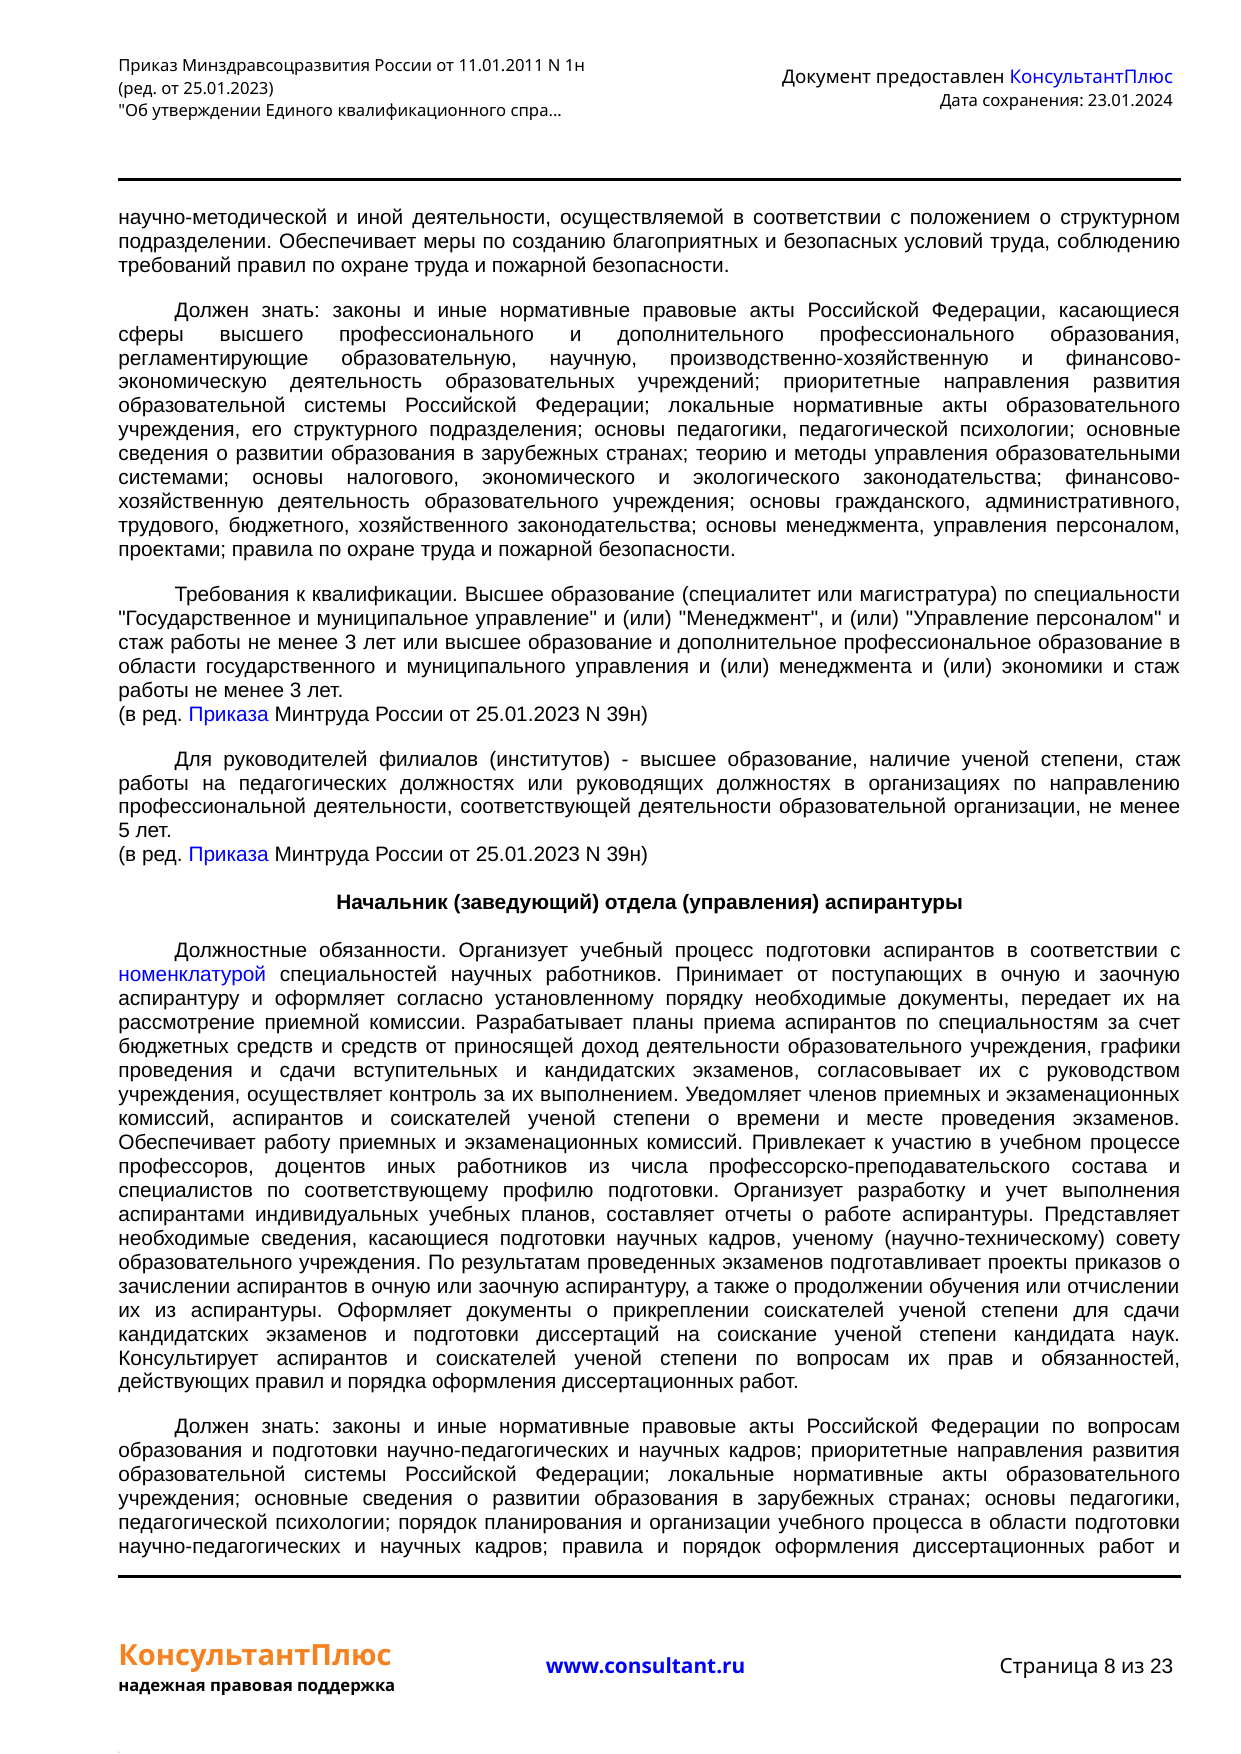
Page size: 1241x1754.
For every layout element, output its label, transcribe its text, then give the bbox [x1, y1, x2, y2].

text Должностные обязанности. Организует учебный процесс подготовки аспирантов в соответствии с номенклатурой специальностей научных работников. Принимает от поступающих в очную и заочную аспирантуру и оформляет согласно установленному порядку необходимые документы, передает их на рассмотрение приемной комиссии. Разрабатывает планы приема аспирантов по специальностям за счет бюджетных средств и средств от приносящей доход деятельности образовательного учреждения, графики проведения и сдачи вступительных и кандидатских экзаменов, согласовывает их с руководством учреждения, осуществляет контроль за их выполнением. Уведомляет членов приемных и экзаменационных комиссий, аспирантов и соискателей ученой степени о времени и месте проведения экзаменов. Обеспечивает работу приемных и экзаменационных комиссий. Привлекает к участию в учебном процессе профессоров, доцентов иных работников из числа профессорско-преподавательского состава и специалистов по соответствующему профилю подготовки. Организует разработку и учет выполнения аспирантами индивидуальных учебных планов, составляет отчеты о работе аспирантуры. Представляет необходимые сведения, касающиеся подготовки научных кадров, ученому (научно-техническому) совету образовательного учреждения. По результатам проведенных экзаменов подготавливает проекты приказов о зачислении аспирантов в очную или заочную аспирантуру, а также о продолжении обучения или отчислении их из аспирантуры. Оформляет документы о прикреплении соискателей ученой степени для сдачи кандидатских экзаменов и подготовки диссертаций на соискание ученой степени кандидата наук. Консультирует аспирантов и соискателей ученой степени по вопросам их прав и обязанностей, действующих правил и порядка оформления диссертационных работ. [118, 938, 1181, 1393]
text (в ред. Приказа Минтруда России от 25.01.2023 N 39н) [118, 842, 1181, 866]
text Должен знать: законы и иные нормативные правовые акты Российской Федерации, касающиеся сферы высшего профессионального и дополнительного профессионального образования, регламентирующие образовательную, научную, производственно-хозяйственную и финансово-экономическую деятельность образовательных учреждений; приоритетные направления развития образовательной системы Российской Федерации; локальные нормативные акты образовательного учреждения, его структурного подразделения; основы педагогики, педагогической психологии; основные сведения о развитии образования в зарубежных странах; теорию и методы управления образовательными системами; основы налогового, экономического и экологического законодательства; финансово-хозяйственную деятельность образовательного учреждения; основы гражданского, административного, трудового, бюджетного, хозяйственного законодательства; основы менеджмента, управления персоналом, проектами; правила по охране труда и пожарной безопасности. [118, 297, 1181, 561]
text Для руководителей филиалов (институтов) - высшее образование, наличие ученой степени, стаж работы на педагогических должностях или руководящих должностях в организациях по направлению профессиональной деятельности, соответствующей деятельности образовательной организации, не менее 5 лет. [118, 746, 1181, 842]
text Требования к квалификации. Высшее образование (специалитет или магистратура) по специальности "Государственное и муниципальное управление" и (или) "Менеджмент", и (или) "Управление персоналом" и стаж работы не менее 3 лет или высшее образование и дополнительное профессиональное образование в области государственного и муниципального управления и (или) менеджмента и (или) экономики и стаж работы не менее 3 лет. [118, 582, 1181, 702]
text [118, 205, 1181, 277]
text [118, 1414, 1181, 1558]
title Начальник (заведующий) отдела (управления) аспирантуры [118, 890, 1181, 914]
text (в ред. Приказа Минтруда России от 25.01.2023 N 39н) [118, 702, 1181, 726]
